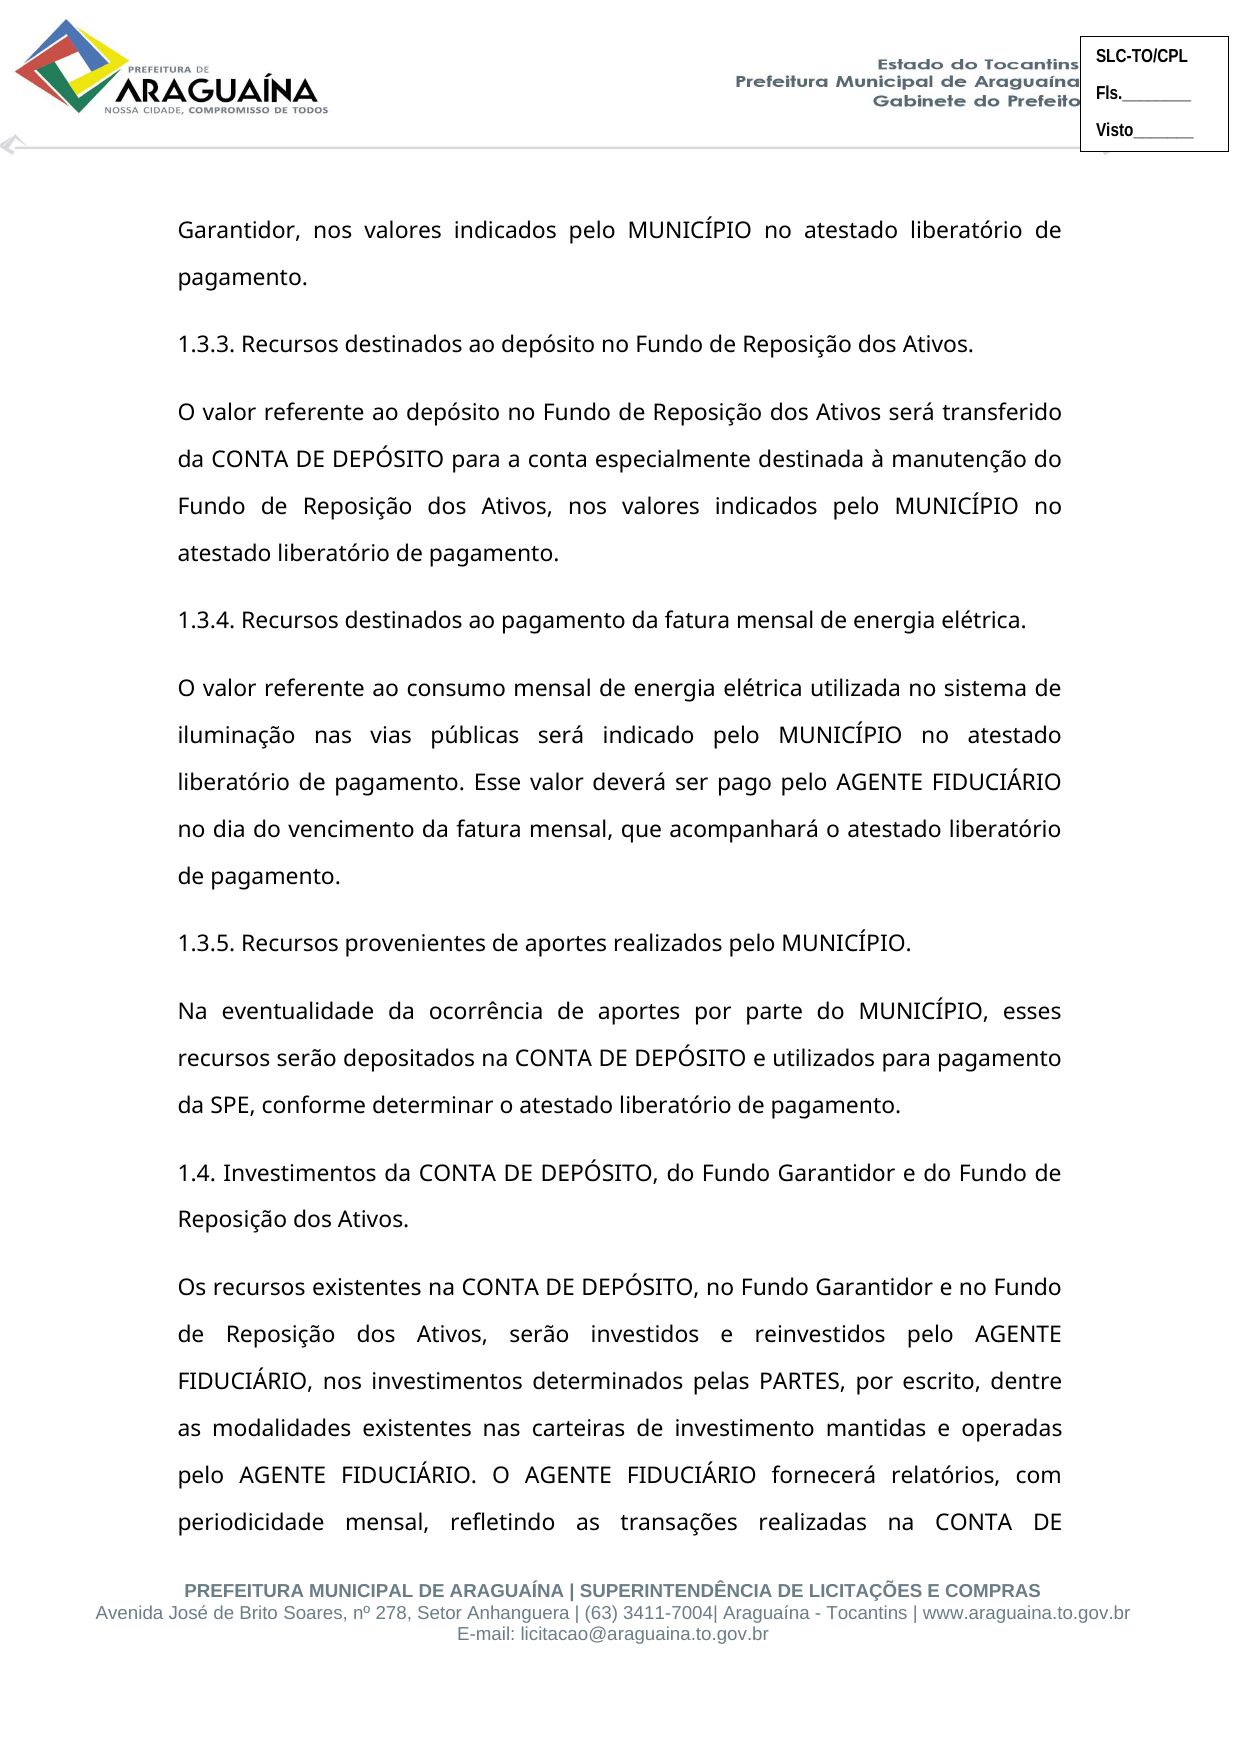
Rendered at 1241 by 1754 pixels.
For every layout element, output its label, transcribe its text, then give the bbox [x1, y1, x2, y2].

text 1.4. Investimentos da CONTA DE DEPÓSITO, do Fundo Garantidor e do Fundo de Reposição dos Ativos. [177, 1157, 1063, 1235]
text 1.3.4. Recursos destinados ao pagamento da fatura mensal de energia elétrica. [177, 604, 1063, 636]
text O valor referente ao consumo mensal de energia elétrica utilizada no sistema de iluminação nas vias públicas será indicado pelo MUNICÍPIO no atestado liberatório de pagamento. Esse valor deverá ser pago pelo AGENTE FIDUCIÁRIO no dia do vencimento da fatura mensal, que acompanhará o atestado liberatório de pagamento. [177, 672, 1063, 891]
text Na eventualidade da ocorrência de aportes por parte do MUNICÍPIO, esses recursos serão depositados na CONTA DE DEPÓSITO e utilizados para pagamento da SPE, conforme determinar o atestado liberatório de pagamento. [177, 995, 1063, 1120]
picture [0, 0, 1179, 174]
text 1.3.5. Recursos provenientes de aportes realizados pelo MUNICÍPIO. [177, 927, 1063, 959]
text 1.3.3. Recursos destinados ao depósito no Fundo de Reposição dos Ativos. [177, 328, 1063, 360]
text O valor referente ao depósito no Fundo de Reposição dos Ativos será transferido da CONTA DE DEPÓSITO para a conta especialmente destinada à manutenção do Fundo de Reposição dos Ativos, nos valores indicados pelo MUNICÍPIO no atestado liberatório de pagamento. [177, 396, 1063, 568]
